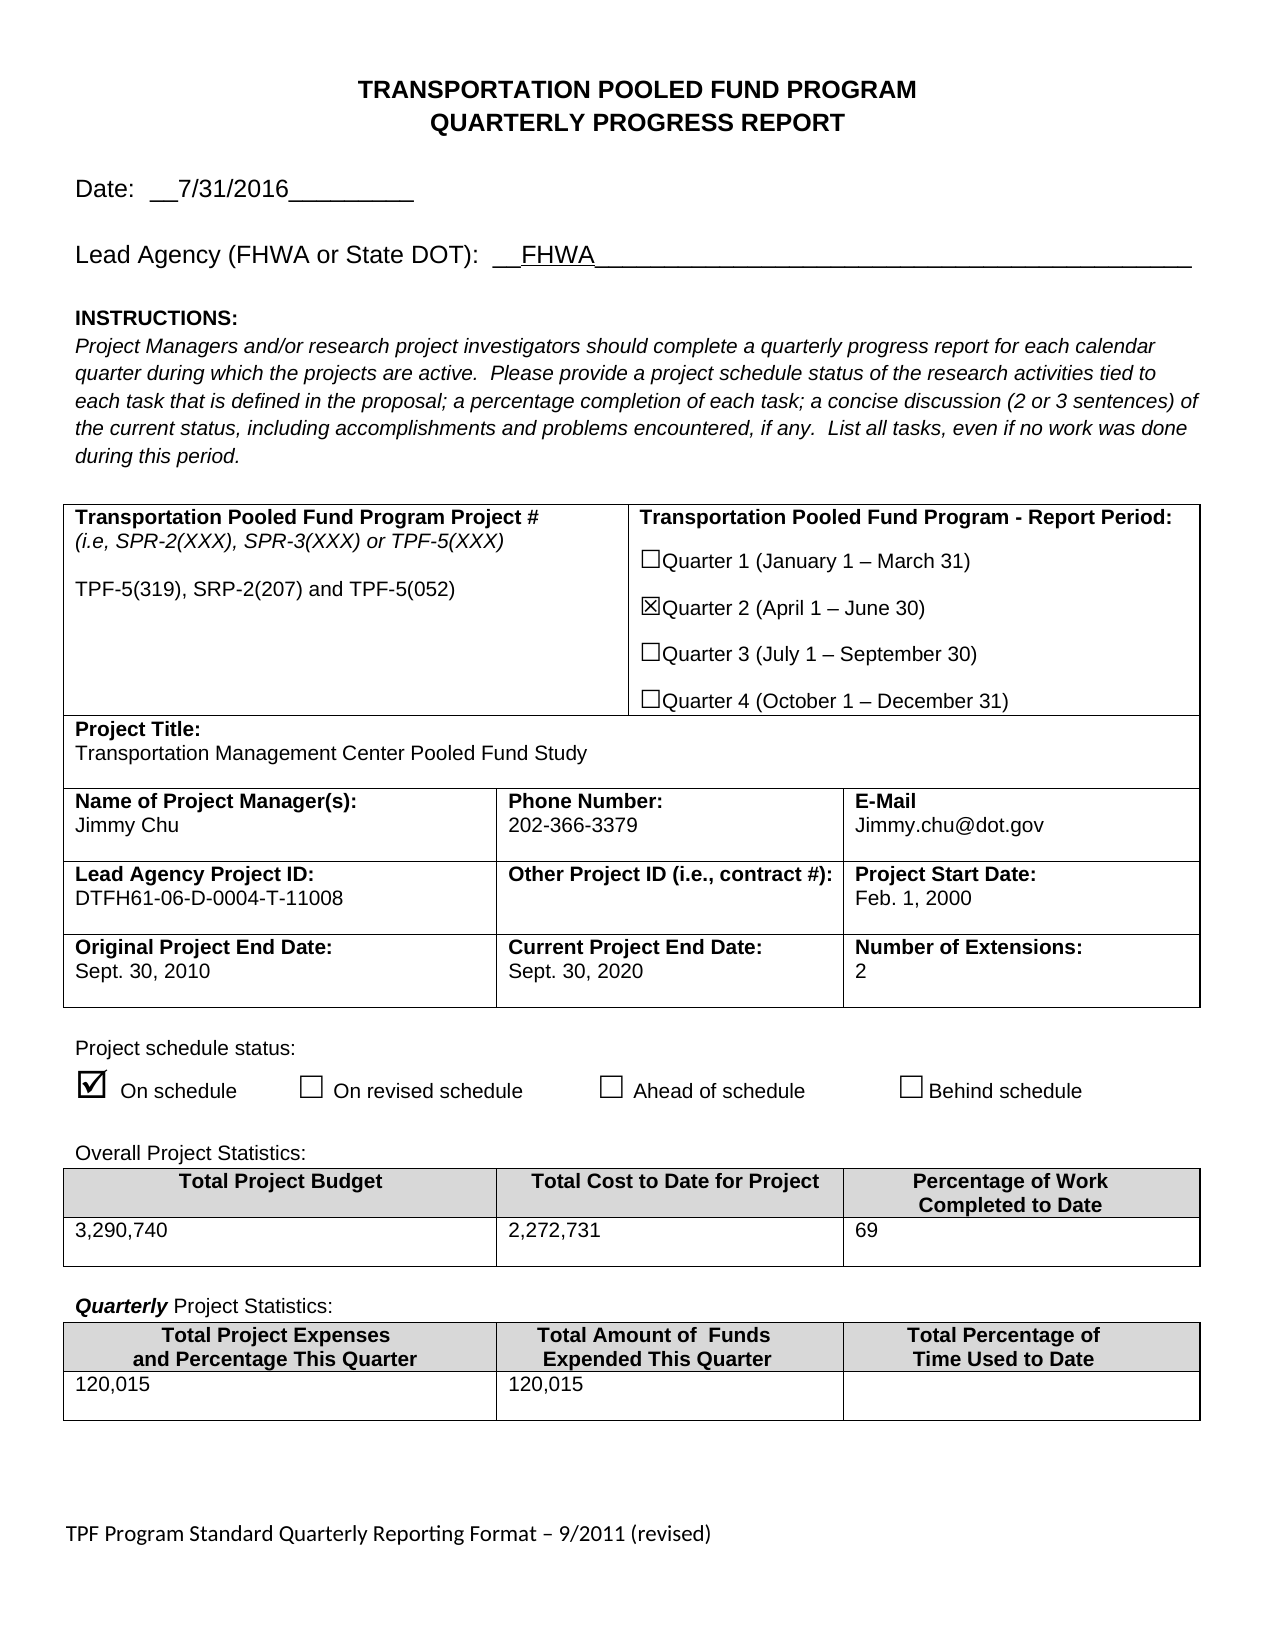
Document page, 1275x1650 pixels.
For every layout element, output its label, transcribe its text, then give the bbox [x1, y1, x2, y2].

table_cell 120,015 [497, 1372, 843, 1420]
table_cell 120,015 [64, 1372, 496, 1420]
text Quarterly Project Statistics: [75, 1294, 1200, 1318]
table_cell 3,290,740 [64, 1218, 496, 1266]
table_cell 2,272,731 [497, 1218, 843, 1266]
table_cell Current Project End Date: Sept. 30, 2020 [497, 935, 843, 1007]
table_header Total Cost to Date for Project [497, 1169, 843, 1217]
text On schedule □ On revised schedule □ Ahead of schedule □ Behind schedule [75, 1063, 1200, 1106]
table_cell Other Project ID (i.e., contract #): [497, 862, 843, 934]
table_header Total Project Budget [64, 1169, 496, 1217]
table_cell Project Title: Transportation Management Center Pooled Fund Study [64, 716, 1199, 788]
table_header Percentage of Work Completed to Date [844, 1169, 1199, 1217]
table_cell Number of Extensions: 2 [844, 935, 1199, 1007]
table_header Transportation Pooled Fund Program Project # (i.e, SPR-2(XXX), SPR-3(XXX) or TPF-5(XXX) TPF-5(319), SRP-2(207) and TPF-5(052) [64, 505, 628, 715]
text Lead Agency (FHWA or State DOT): __FHWA___________________________________________ [75, 240, 1200, 269]
table_header Transportation Pooled Fund Program - Report Period: Quarter 1 (January 1 – March 31) Quarter 2 (April 1 – June 30) Quarter 3 (July 1 – September 30) Quarter 4 (October 1 – December 31) [629, 505, 1199, 715]
text Date: __7/31/2016_________ [75, 174, 1200, 203]
table_cell 69 [844, 1218, 1199, 1266]
table_cell Original Project End Date: Sept. 30, 2010 [64, 935, 496, 1007]
text Overall Project Statistics: [75, 1140, 1200, 1164]
text QUARTERLY PROGRESS REPORT [150, 108, 1125, 137]
text TRANSPORTATION POOLED FUND PROGRAM [150, 75, 1125, 104]
table_header Total Project Expenses and Percentage This Quarter [64, 1323, 496, 1371]
text Project Managers and/or research project investigators should complete a quarterly progress report for each calendar quarter during which the projects are active. Please provide a project schedule status of the research activities tied to each task that is defined in the proposal; a percentage completion of each task; a concise discussion (2 or 3 sentences) of the current status, including accomplishments and problems encountered, if any. List all tasks, even if no work was done during this period. [75, 334, 1200, 468]
table_cell [844, 1372, 1199, 1420]
text INSTRUCTIONS: [75, 306, 1200, 330]
table_cell Name of Project Manager(s): Jimmy Chu [64, 789, 496, 861]
table_cell Project Start Date: Feb. 1, 2000 [844, 862, 1199, 934]
table_cell Phone Number: 202-366-3379 [497, 789, 843, 861]
table_cell E-Mail Jimmy.chu@dot.gov [844, 789, 1199, 861]
table_cell Lead Agency Project ID: DTFH61-06-D-0004-T-11008 [64, 862, 496, 934]
table_header Total Percentage of Time Used to Date [844, 1323, 1199, 1371]
text Project schedule status: [75, 1036, 1200, 1059]
table_header Total Amount of Funds Expended This Quarter [497, 1323, 843, 1371]
